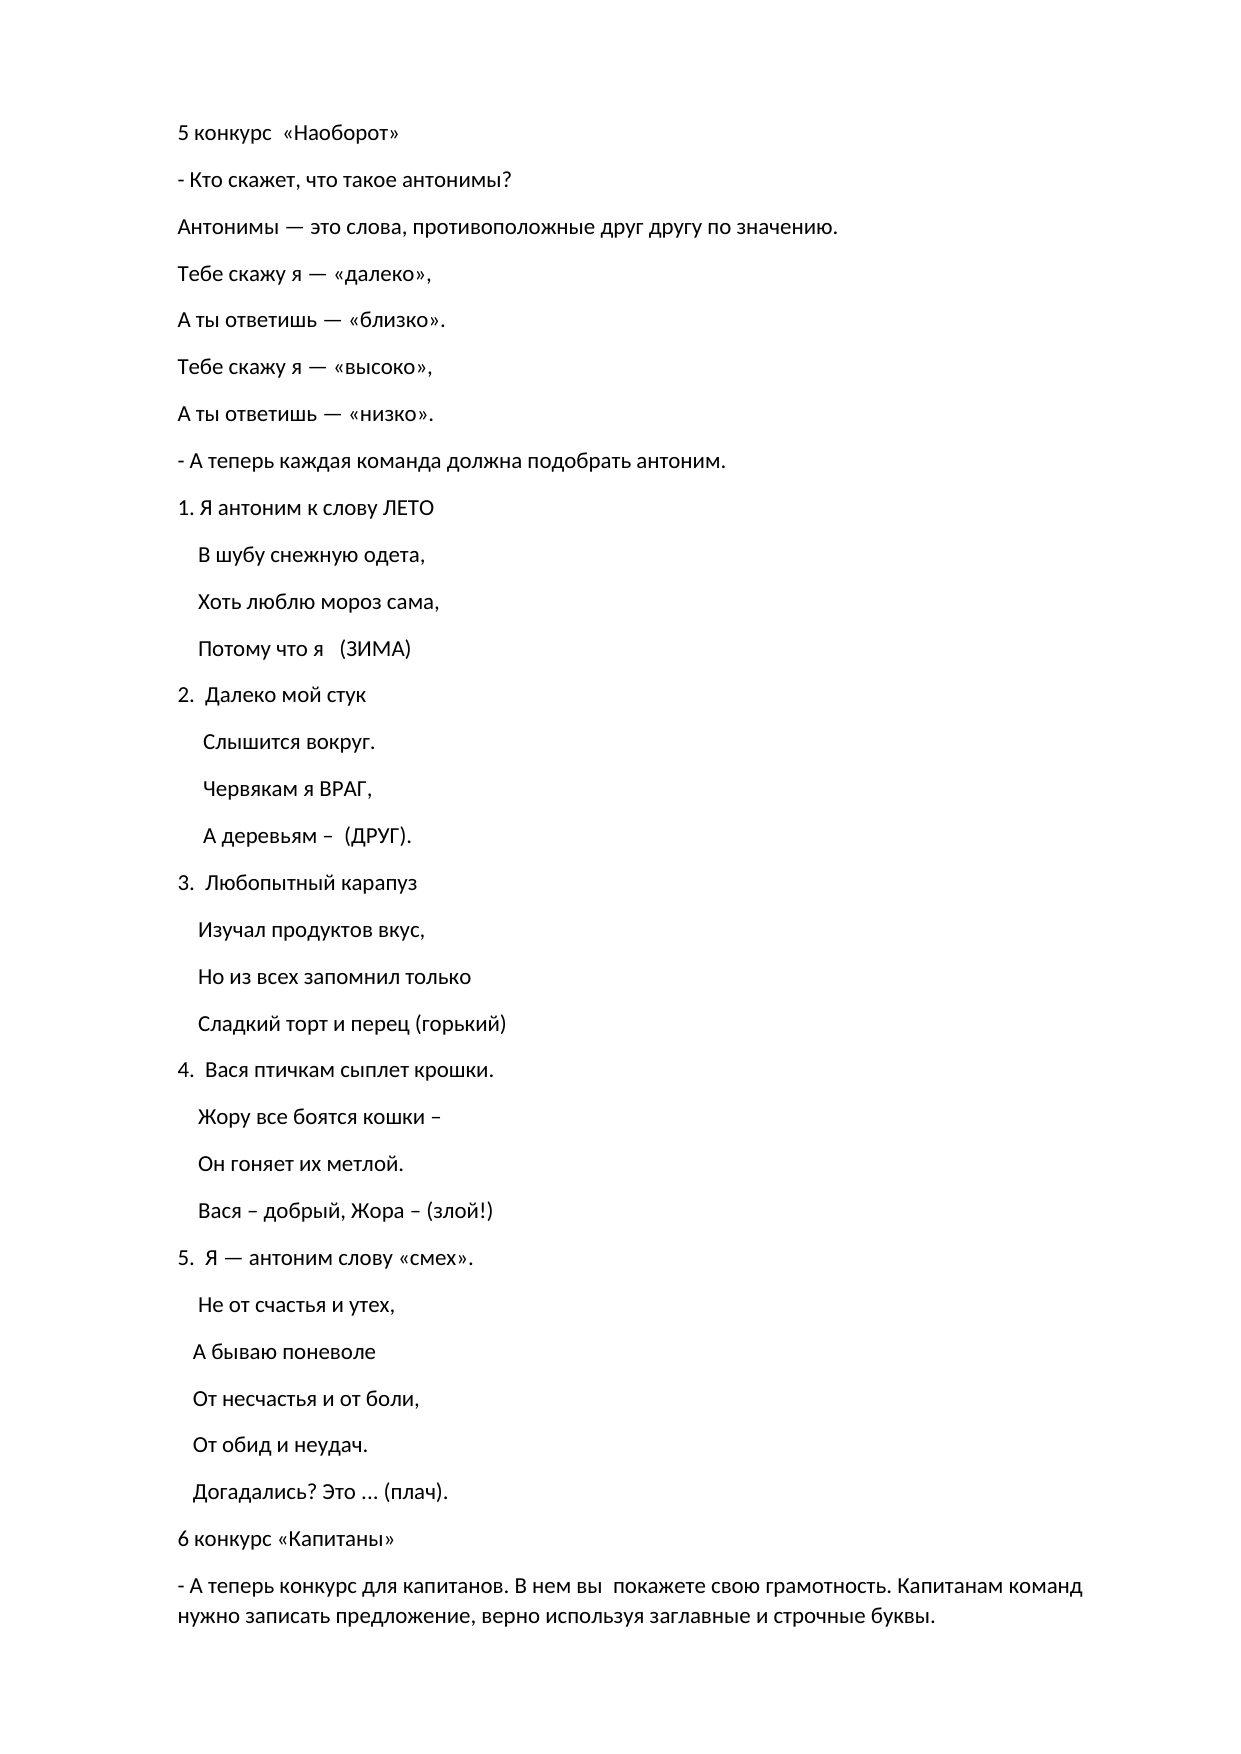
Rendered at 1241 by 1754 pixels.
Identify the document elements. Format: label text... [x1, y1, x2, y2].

text Червякам я ВРАГ, [177, 774, 1152, 802]
text - Кто скажет, что такое антонимы? [177, 165, 1152, 193]
text Хоть люблю мороз сама, [177, 587, 1152, 615]
text 5 конкурс «Наоборот» [177, 118, 1152, 146]
text 5. Я — антоним слову «смех». [177, 1243, 1152, 1271]
text Но из всех запомнил только [177, 962, 1152, 990]
text А деревьям – (ДРУГ). [177, 821, 1152, 849]
text 3. Любопытный карапуз [177, 868, 1152, 896]
text Жору все боятся кошки – [177, 1102, 1152, 1131]
text Потому что я (ЗИМА) [177, 634, 1152, 662]
text Слышится вокруг. [177, 727, 1152, 756]
text Он гоняет их метлой. [177, 1149, 1152, 1177]
text От несчастья и от боли, [177, 1384, 1152, 1412]
text Вася – добрый, Жора – (злой!) [177, 1196, 1152, 1224]
text - А теперь каждая команда должна подобрать антоним. [177, 446, 1152, 474]
text В шубу снежную одета, [177, 540, 1152, 568]
text От обид и неудач. [177, 1431, 1152, 1459]
text 2. Далеко мой стук [177, 681, 1152, 709]
text А ты ответишь — «близко». [177, 306, 1152, 334]
text Антонимы — это слова, противоположные друг другу по значению. [177, 212, 1152, 240]
text Сладкий торт и перец (горький) [177, 1009, 1152, 1037]
text А бываю поневоле [177, 1337, 1152, 1365]
text - А теперь конкурс для капитанов. В нем вы покажете свою грамотность. Капитанам команд нужно записать предложение, верно используя заглавные и строчные буквы. [177, 1571, 1152, 1629]
text Тебе скажу я — «далеко», [177, 259, 1152, 287]
text 1. Я антоним к слову ЛЕТО [177, 493, 1152, 521]
text 4. Вася птичкам сыплет крошки. [177, 1056, 1152, 1084]
text Догадались? Это ... (плач). [177, 1477, 1152, 1506]
text Тебе скажу я — «высоко», [177, 352, 1152, 381]
text 6 конкурс «Капитаны» [177, 1524, 1152, 1552]
text Не от счастья и утех, [177, 1290, 1152, 1318]
text Изучал продуктов вкус, [177, 915, 1152, 943]
text А ты ответишь — «низко». [177, 399, 1152, 427]
